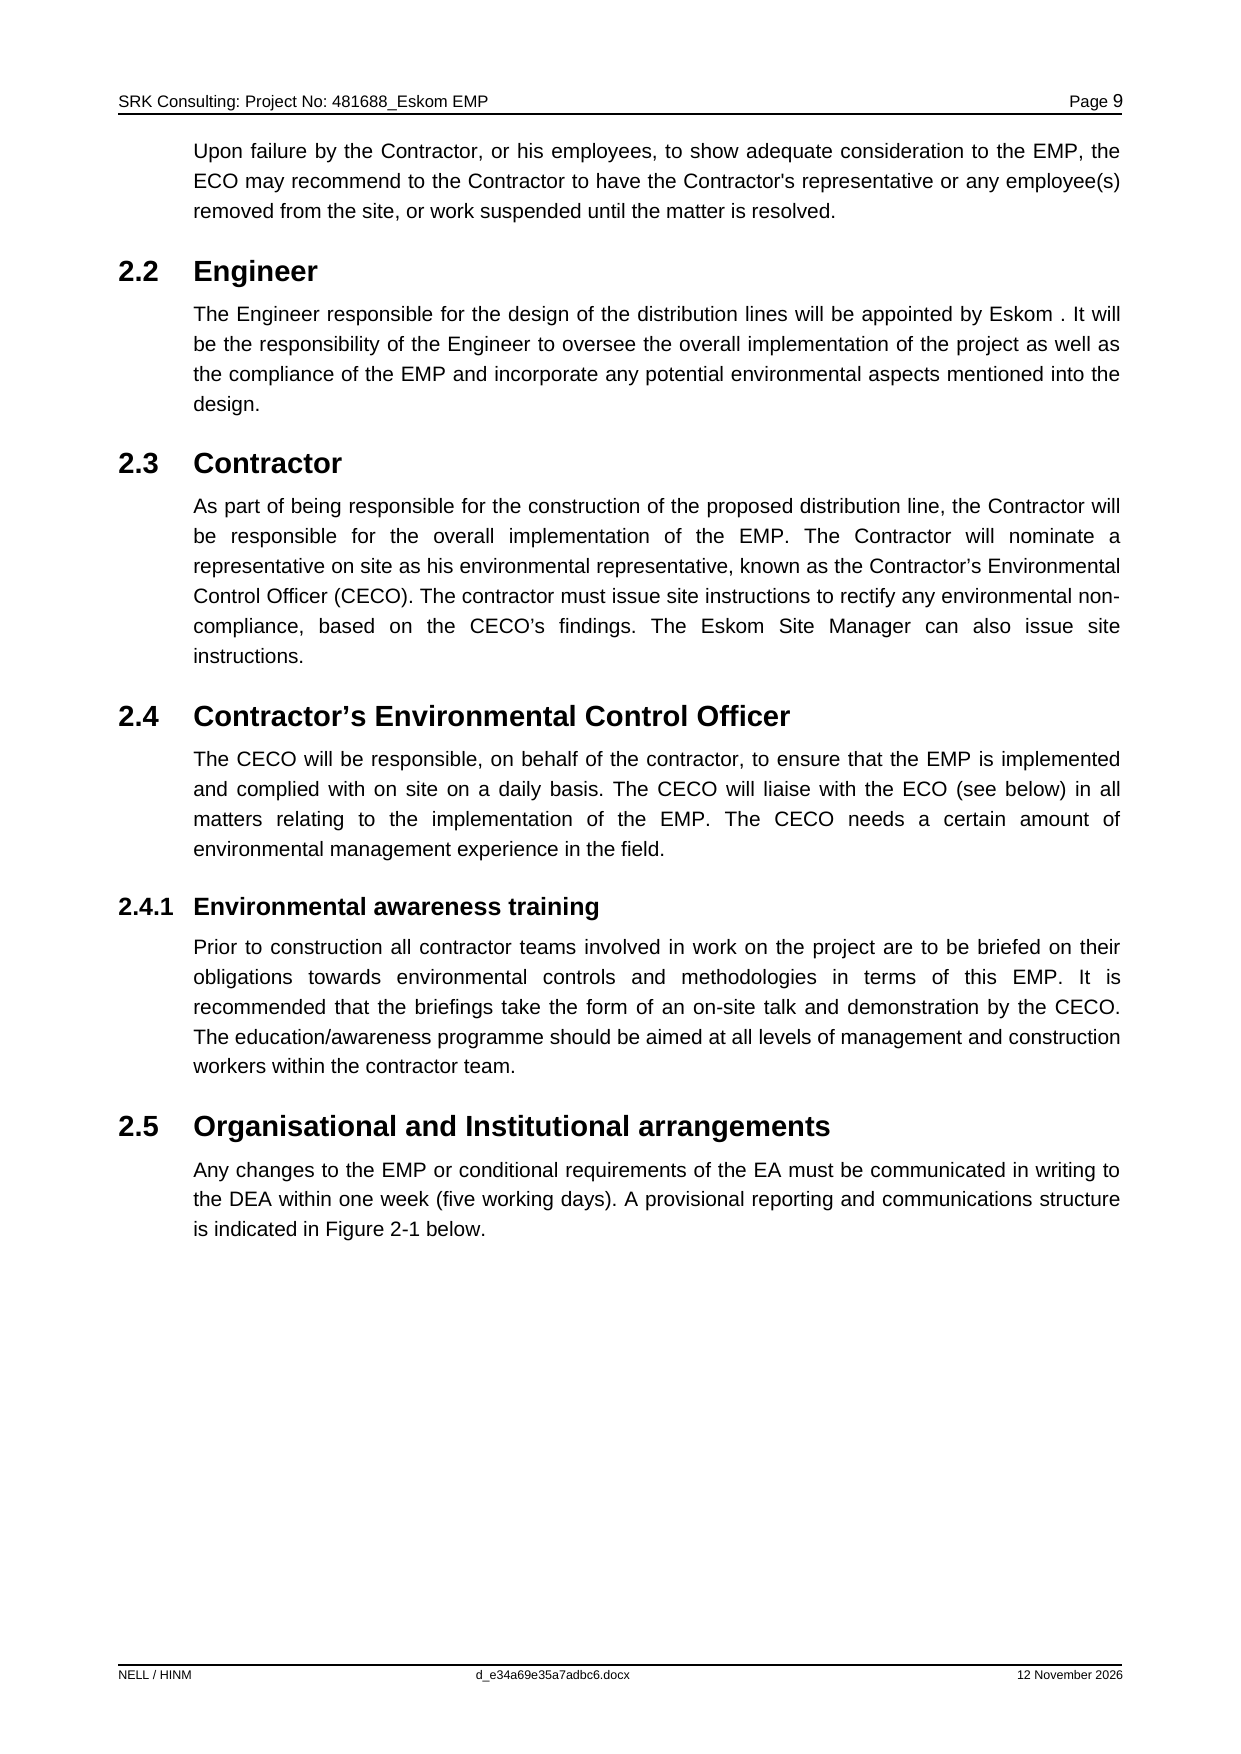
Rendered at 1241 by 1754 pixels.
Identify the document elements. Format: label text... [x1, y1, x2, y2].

text The CECO will be responsible, on behalf of the contractor, to ensure that the EMP is implemented and complied with on site on a daily basis. The CECO will liaise with the ECO (see below) in all matters relating to the implementation of the EMP. The CECO needs a certain amount of environmental management experience in the field. [193, 747, 1122, 861]
subtitle Contractor’s Environmental Control Officer [118, 699, 1122, 732]
subtitle Organisational and Institutional arrangements [118, 1109, 1122, 1143]
text As part of being responsible for the construction of the proposed distribution line, the Contractor will be responsible for the overall implementation of the EMP. The Contractor will nominate a representative on site as his environmental representative, known as the Contractor’s Environmental Control Officer (CECO). The contractor must issue site instructions to rectify any environmental non-compliance, based on the CECO’s findings. The Eskom Site Manager can also issue site instructions. [193, 494, 1122, 668]
subtitle Engineer [118, 253, 1122, 287]
subtitle Contractor [118, 446, 1122, 480]
text The Engineer responsible for the design of the distribution lines will be appointed by Eskom . It will be the responsibility of the Engineer to oversee the overall implementation of the project as well as the compliance of the EMP and incorporate any potential environmental aspects mentioned into the design. [193, 302, 1122, 415]
text Any changes to the EMP or conditional requirements of the EA must be communicated in writing to the DEA within one week (five working days). A provisional reporting and communications structure is indicated in Figure 2-1 below. [193, 1157, 1122, 1241]
subtitle Environmental awareness training [118, 891, 1122, 920]
text Upon failure by the Contractor, or his employees, to show adequate consideration to the EMP, the ECO may recommend to the Contractor to have the Contractor's representative or any employee(s) removed from the site, or work suspended until the matter is resolved. [193, 139, 1122, 223]
text Prior to construction all contractor teams involved in work on the project are to be briefed on their obligations towards environmental controls and methodologies in terms of this EMP. It is recommended that the briefings take the form of an on-site talk and demonstration by the CECO. The education/awareness programme should be aimed at all levels of management and construction workers within the contractor team. [193, 935, 1122, 1078]
